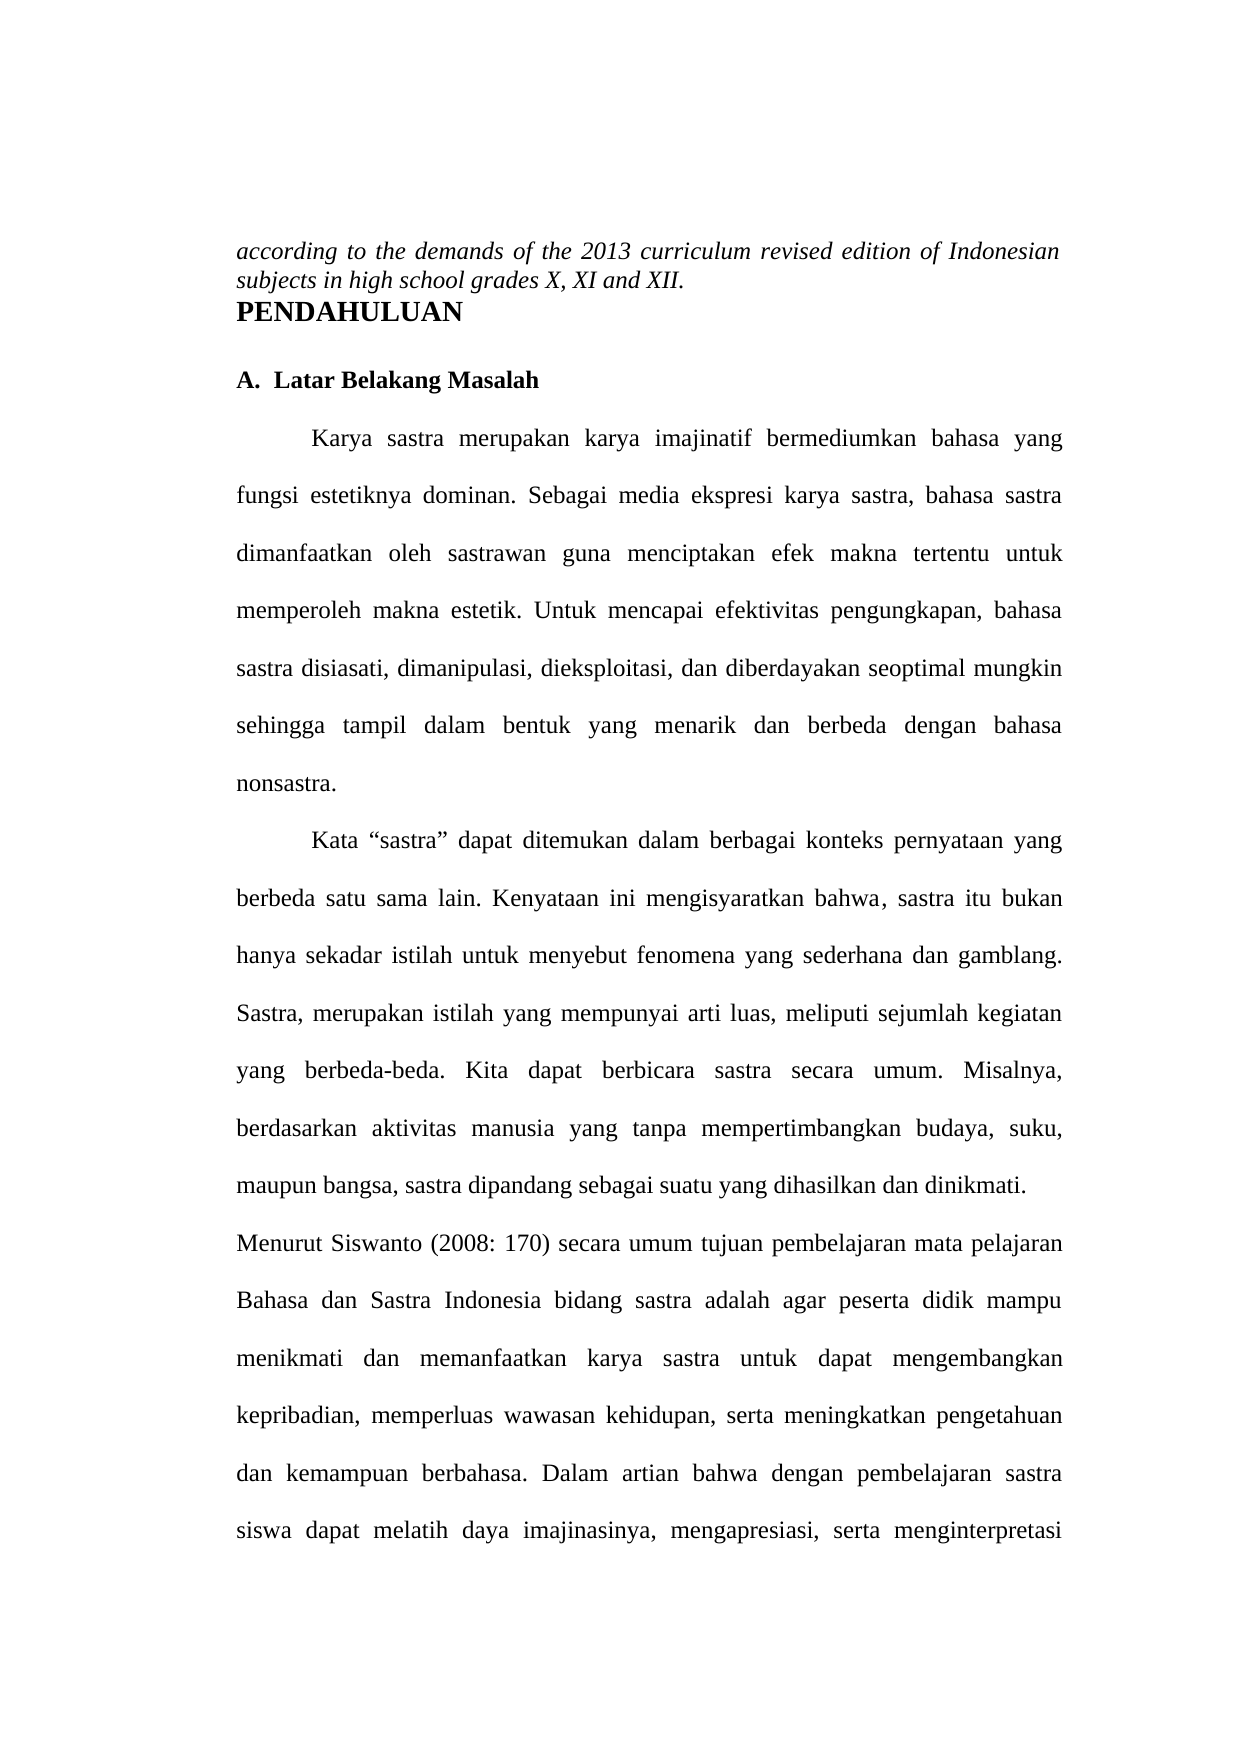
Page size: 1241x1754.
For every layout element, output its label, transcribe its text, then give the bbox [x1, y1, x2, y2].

list Latar Belakang Masalah [236, 365, 1063, 394]
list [236, 1228, 1063, 1544]
text PENDAHULUAN [236, 294, 1063, 327]
text Kata “sastra” dapat ditemukan dalam berbagai konteks pernyataan yang berbeda satu sama lain. Kenyataan ini mengisyaratkan bahwa, sastra itu bukan hanya sekadar istilah untuk menyebut fenomena yang sederhana dan gamblang. Sastra, merupakan istilah yang mempunyai arti luas, meliputi sejumlah kegiatan yang berbeda-beda. Kita dapat berbicara sastra secara umum. Misalnya, berdasarkan aktivitas manusia yang tanpa mempertimbangkan budaya, suku, maupun bangsa, sastra dipandang sebagai suatu yang dihasilkan dan dinikmati. [236, 825, 1063, 1199]
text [236, 236, 1063, 294]
text Karya sastra merupakan karya imajinatif bermediumkan bahasa yang fungsi estetiknya dominan. Sebagai media ekspresi karya sastra, bahasa sastra dimanfaatkan oleh sastrawan guna menciptakan efek makna tertentu untuk memperoleh makna estetik. Untuk mencapai efektivitas pengungkapan, bahasa sastra disiasati, dimanipulasi, dieksploitasi, dan diberdayakan seoptimal mungkin sehingga tampil dalam bentuk yang menarik dan berbeda dengan bahasa nonsastra. [236, 423, 1063, 797]
